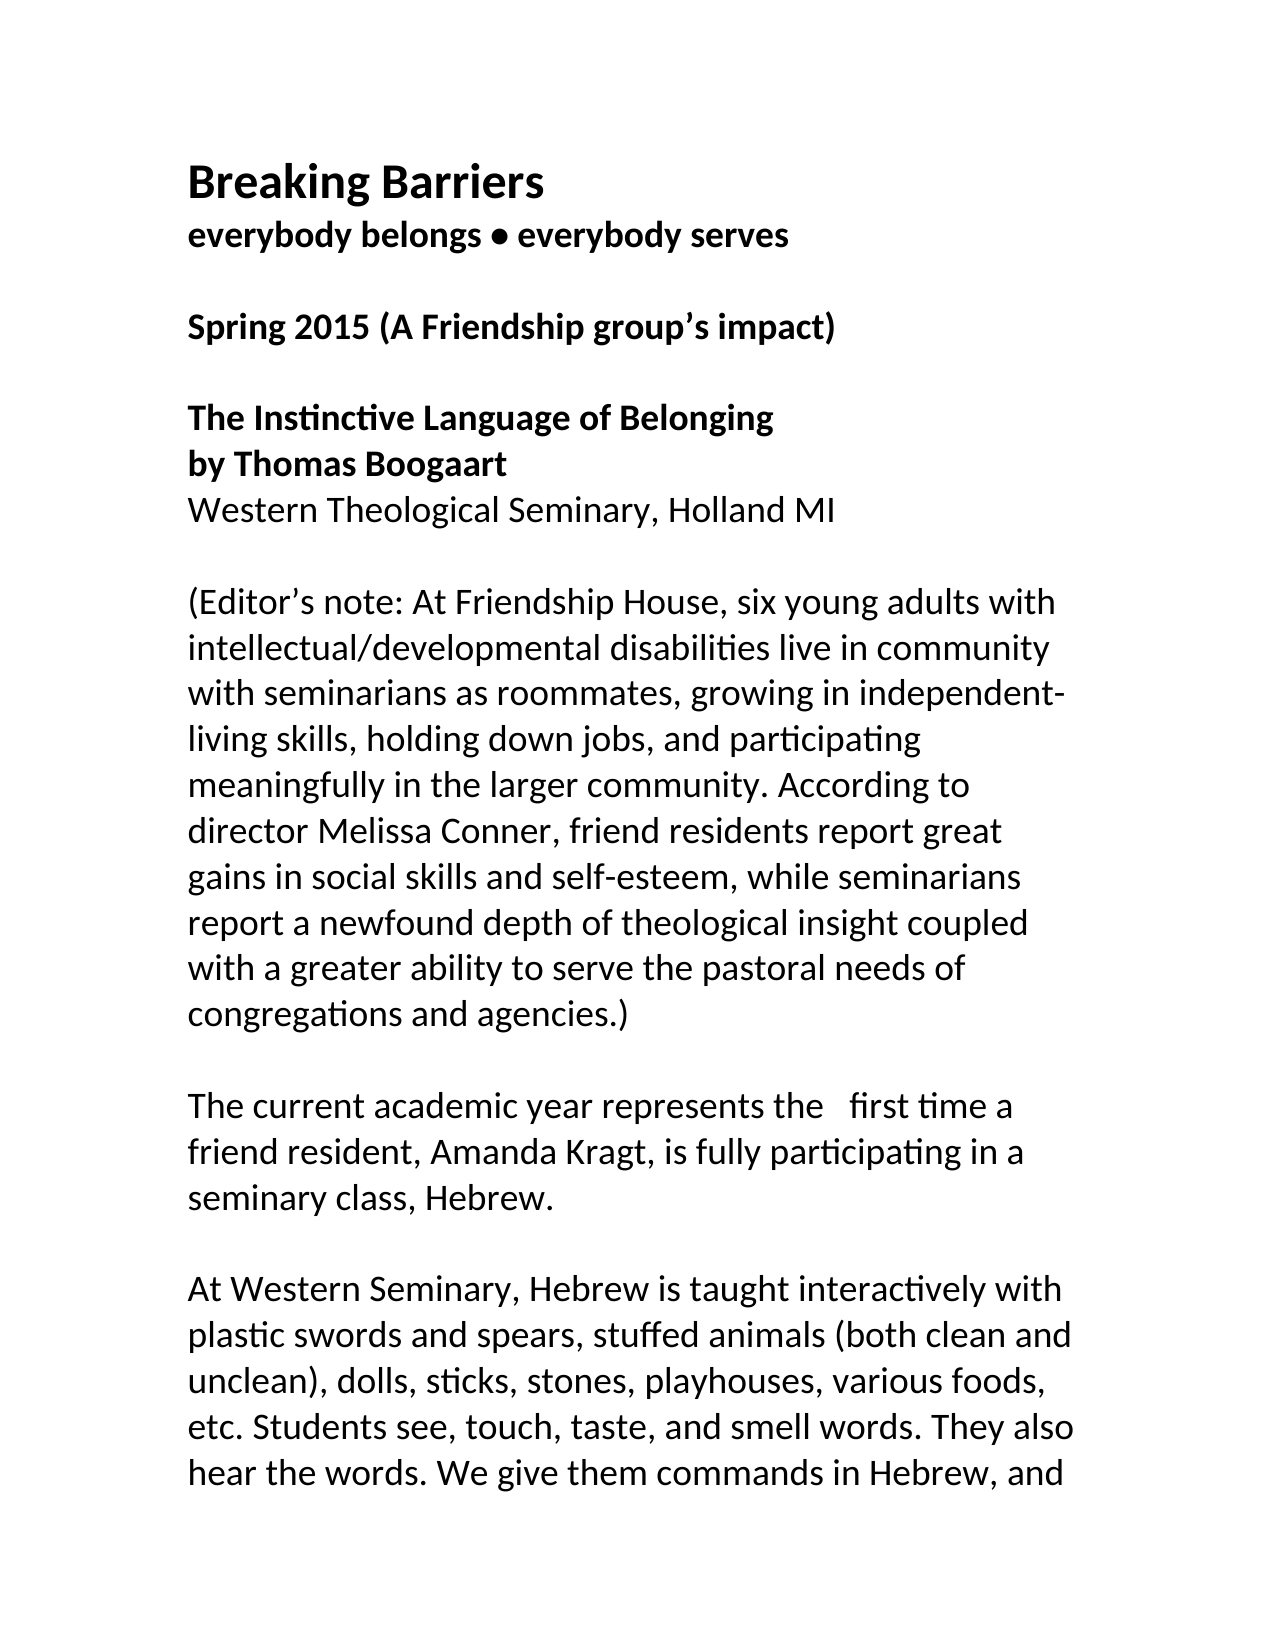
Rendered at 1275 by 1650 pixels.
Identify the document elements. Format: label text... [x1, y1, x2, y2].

text The Instinctive Language of Belonging [187, 394, 1087, 440]
text Western Theological Seminary, Holland MI [187, 486, 1087, 532]
text everybody belongs • everybody serves [187, 211, 1087, 257]
text The current academic year represents the first time a friend resident, Amanda Kragt, is fully participating in a seminary class, Hebrew. [187, 1082, 1087, 1219]
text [187, 1265, 1087, 1494]
text (Editor’s note: At Friendship House, six young adults with intellectual/developmental disabilities live in community with seminarians as roommates, growing in independent-living skills, holding down jobs, and participating meaningfully in the larger community. According to director Melissa Conner, friend residents report great gains in social skills and self-esteem, while seminarians report a newfound depth of theological insight coupled with a greater ability to serve the pastoral needs of congregations and agencies.) [187, 578, 1087, 1036]
text by Thomas Boogaart [187, 440, 1087, 486]
text Breaking Barriers [187, 150, 1087, 211]
text Spring 2015 (A Friendship group’s impact) [187, 303, 1087, 348]
